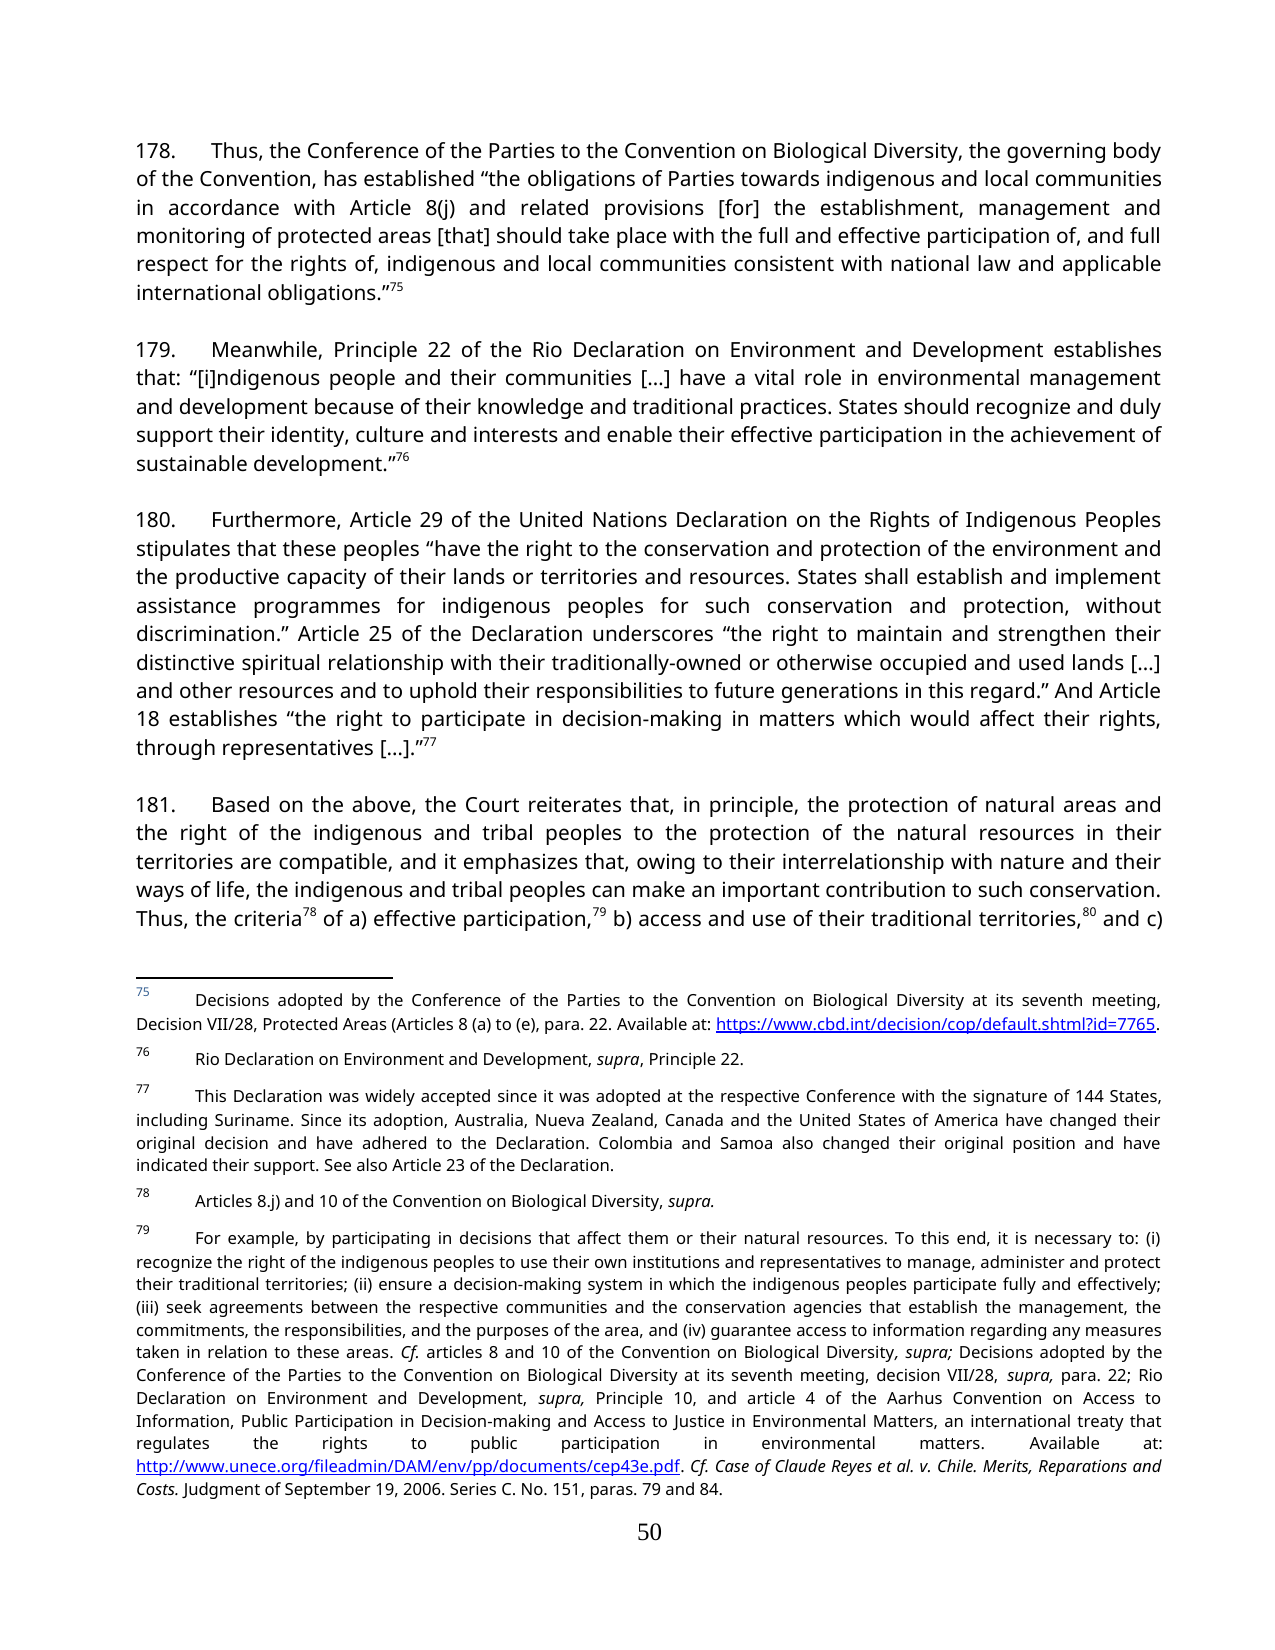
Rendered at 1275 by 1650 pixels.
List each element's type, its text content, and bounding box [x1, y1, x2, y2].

list Based on the above, the Court reiterates that, in principle, the protection of natural areas and the right of the indigenous and tribal peoples to the protection of the natural resources in their territories are compatible, and it emphasizes that, owing to their interrelationship with nature and their ways of life, the indigenous and tribal peoples can make an important contribution to such conservation. Thus, the criteria of a) effective participation, b) access and use of their traditional territories, and c) the possibility of receiving benefits from conservation — all of the foregoing provided that they are compatible with protection and sustainable use (supra para. 177) – are essential elements to achieve this compatibility which should be evaluated by the State. Consequently, the State must have adequate mechanisms to implement these criteria as a means of guaranteeing the right to a dignified life and to cultural identity to the indigenous and tribal peoples in relation to the protection of the natural resources that are in their traditional territories. Thus, the Court will verify the existence of all these elements in the following section. [135, 790, 1163, 932]
list Thus, the Conference of the Parties to the Convention on Biological Diversity, the governing body of the Convention, has established “the obligations of Parties towards indigenous and local communities in accordance with Article 8(j) and related provisions [for] the establishment, management and monitoring of protected areas [that] should take place with the full and effective participation of, and full respect for the rights of, indigenous and local communities consistent with national law and applicable international obligations.” [135, 136, 1163, 306]
list Meanwhile, Principle 22 of the Rio Declaration on Environment and Development establishes that: “[i]ndigenous people and their communities […] have a vital role in environmental management and development because of their knowledge and traditional practices. States should recognize and duly support their identity, culture and interests and enable their effective participation in the achievement of sustainable development.” [135, 335, 1163, 477]
list Furthermore, Article 29 of the United Nations Declaration on the Rights of Indigenous Peoples stipulates that these peoples “have the right to the conservation and protection of the environment and the productive capacity of their lands or territories and resources. States shall establish and implement assistance programmes for indigenous peoples for such conservation and protection, without discrimination.” Article 25 of the Declaration underscores “the right to maintain and strengthen their distinctive spiritual relationship with their traditionally-owned or otherwise occupied and used lands […] and other resources and to uphold their responsibilities to future generations in this regard.” And Article 18 establishes “the right to participate in decision-making in matters which would affect their rights, through representatives […].” [135, 506, 1163, 761]
